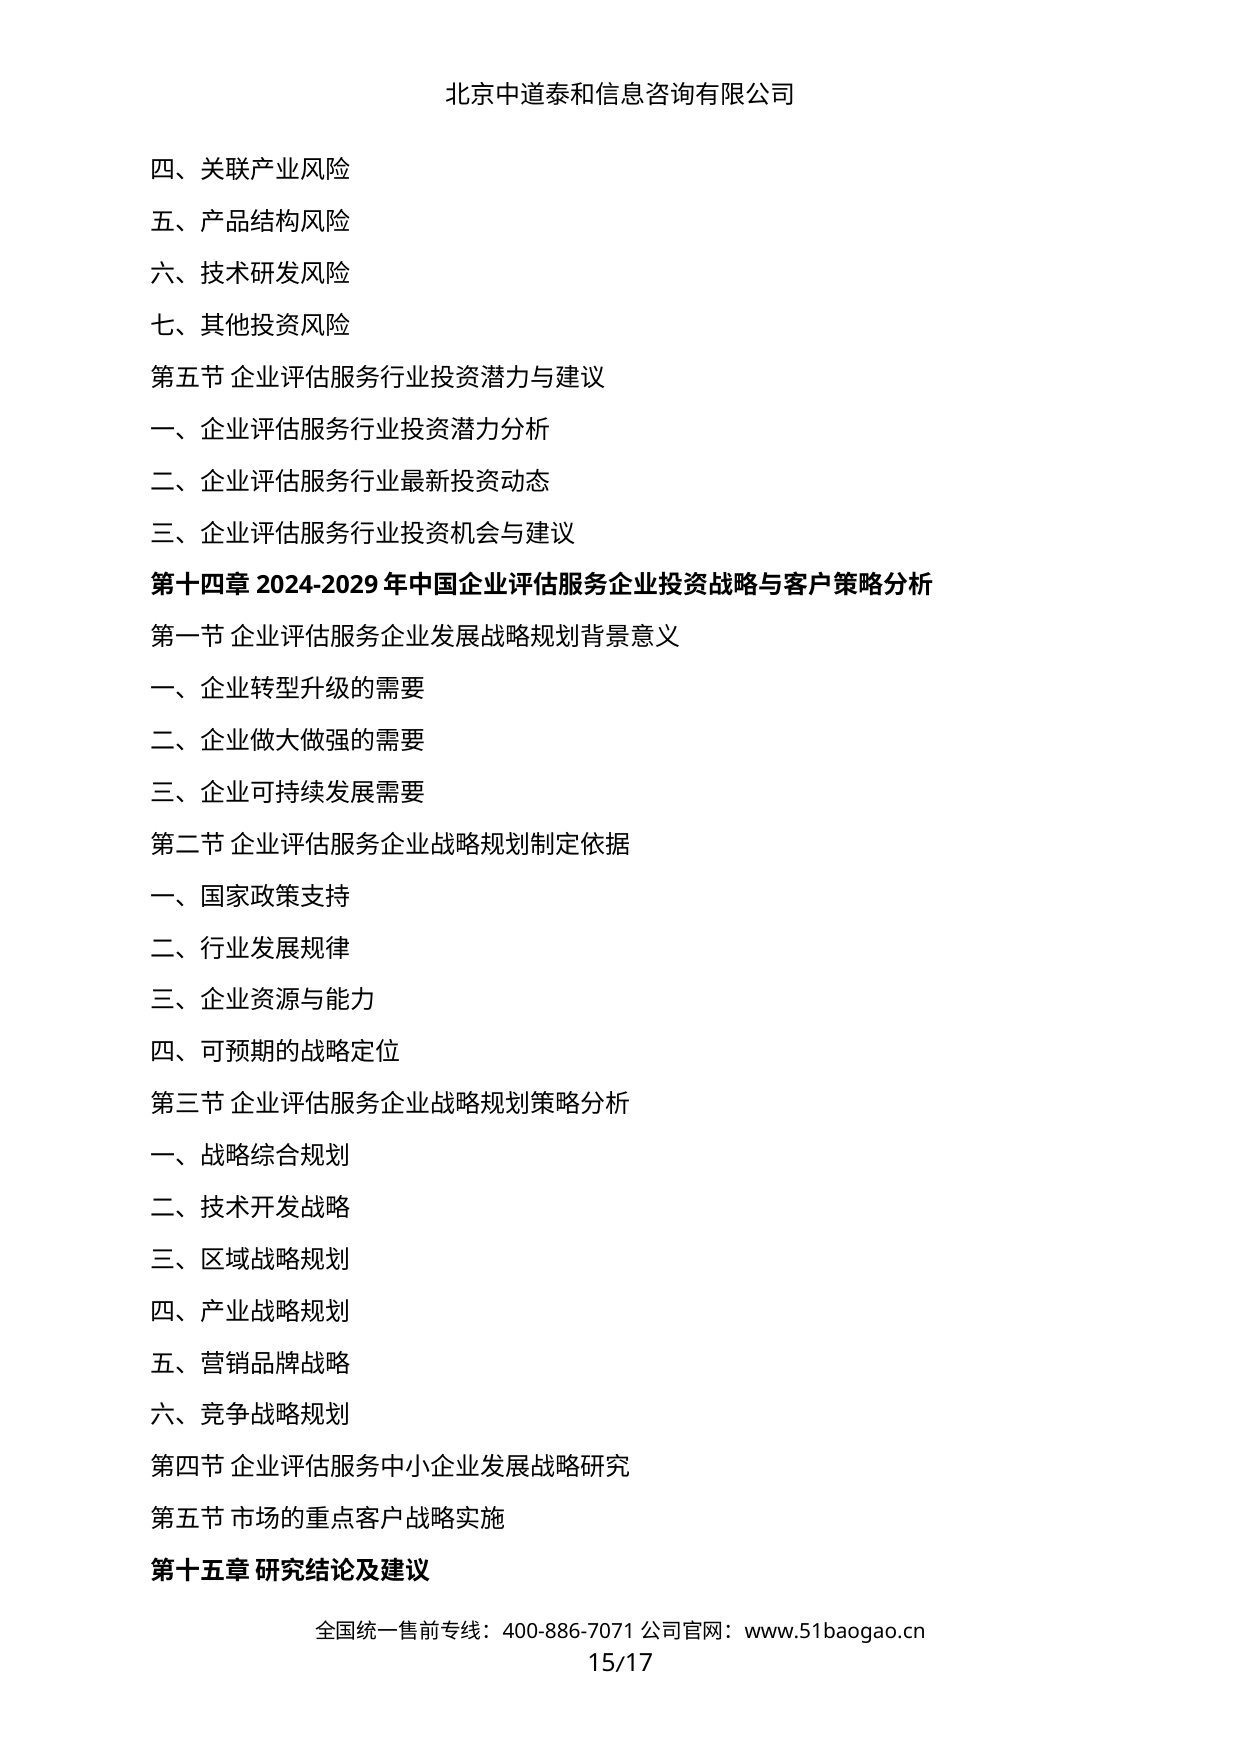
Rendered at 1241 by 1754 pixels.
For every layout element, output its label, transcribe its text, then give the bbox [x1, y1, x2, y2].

text 第十五章 研究结论及建议 [150, 1551, 1090, 1587]
text 第二节 企业评估服务企业战略规划制定依据 [150, 824, 1090, 861]
text 一、国家政策支持 [150, 876, 1090, 912]
text 第五节 企业评估服务行业投资潜力与建议 [150, 357, 1090, 394]
text 七、其他投资风险 [150, 306, 1090, 342]
text 第四节 企业评估服务中小企业发展战略研究 [150, 1447, 1090, 1483]
text 二、企业评估服务行业最新投资动态 [150, 461, 1090, 497]
text 三、企业可持续发展需要 [150, 772, 1090, 809]
text 二、技术开发战略 [150, 1187, 1090, 1224]
text 二、行业发展规律 [150, 928, 1090, 964]
text 四、产业战略规划 [150, 1291, 1090, 1327]
text 五、营销品牌战略 [150, 1343, 1090, 1379]
text 三、企业资源与能力 [150, 980, 1090, 1016]
text 第十四章 2024-2029年中国企业评估服务企业投资战略与客户策略分析 [150, 565, 1090, 601]
text 第三节 企业评估服务企业战略规划策略分析 [150, 1084, 1090, 1120]
text 四、可预期的战略定位 [150, 1032, 1090, 1068]
text 第五节 市场的重点客户战略实施 [150, 1499, 1090, 1535]
text 一、战略综合规划 [150, 1136, 1090, 1172]
text 二、企业做大做强的需要 [150, 721, 1090, 757]
text 六、技术研发风险 [150, 254, 1090, 290]
text 五、产品结构风险 [150, 202, 1090, 238]
text 三、企业评估服务行业投资机会与建议 [150, 513, 1090, 549]
text 三、区域战略规划 [150, 1239, 1090, 1276]
text 四、关联产业风险 [150, 150, 1090, 186]
text 六、竞争战略规划 [150, 1395, 1090, 1431]
text 一、企业转型升级的需要 [150, 669, 1090, 705]
text 一、企业评估服务行业投资潜力分析 [150, 409, 1090, 446]
text 第一节 企业评估服务企业发展战略规划背景意义 [150, 617, 1090, 653]
